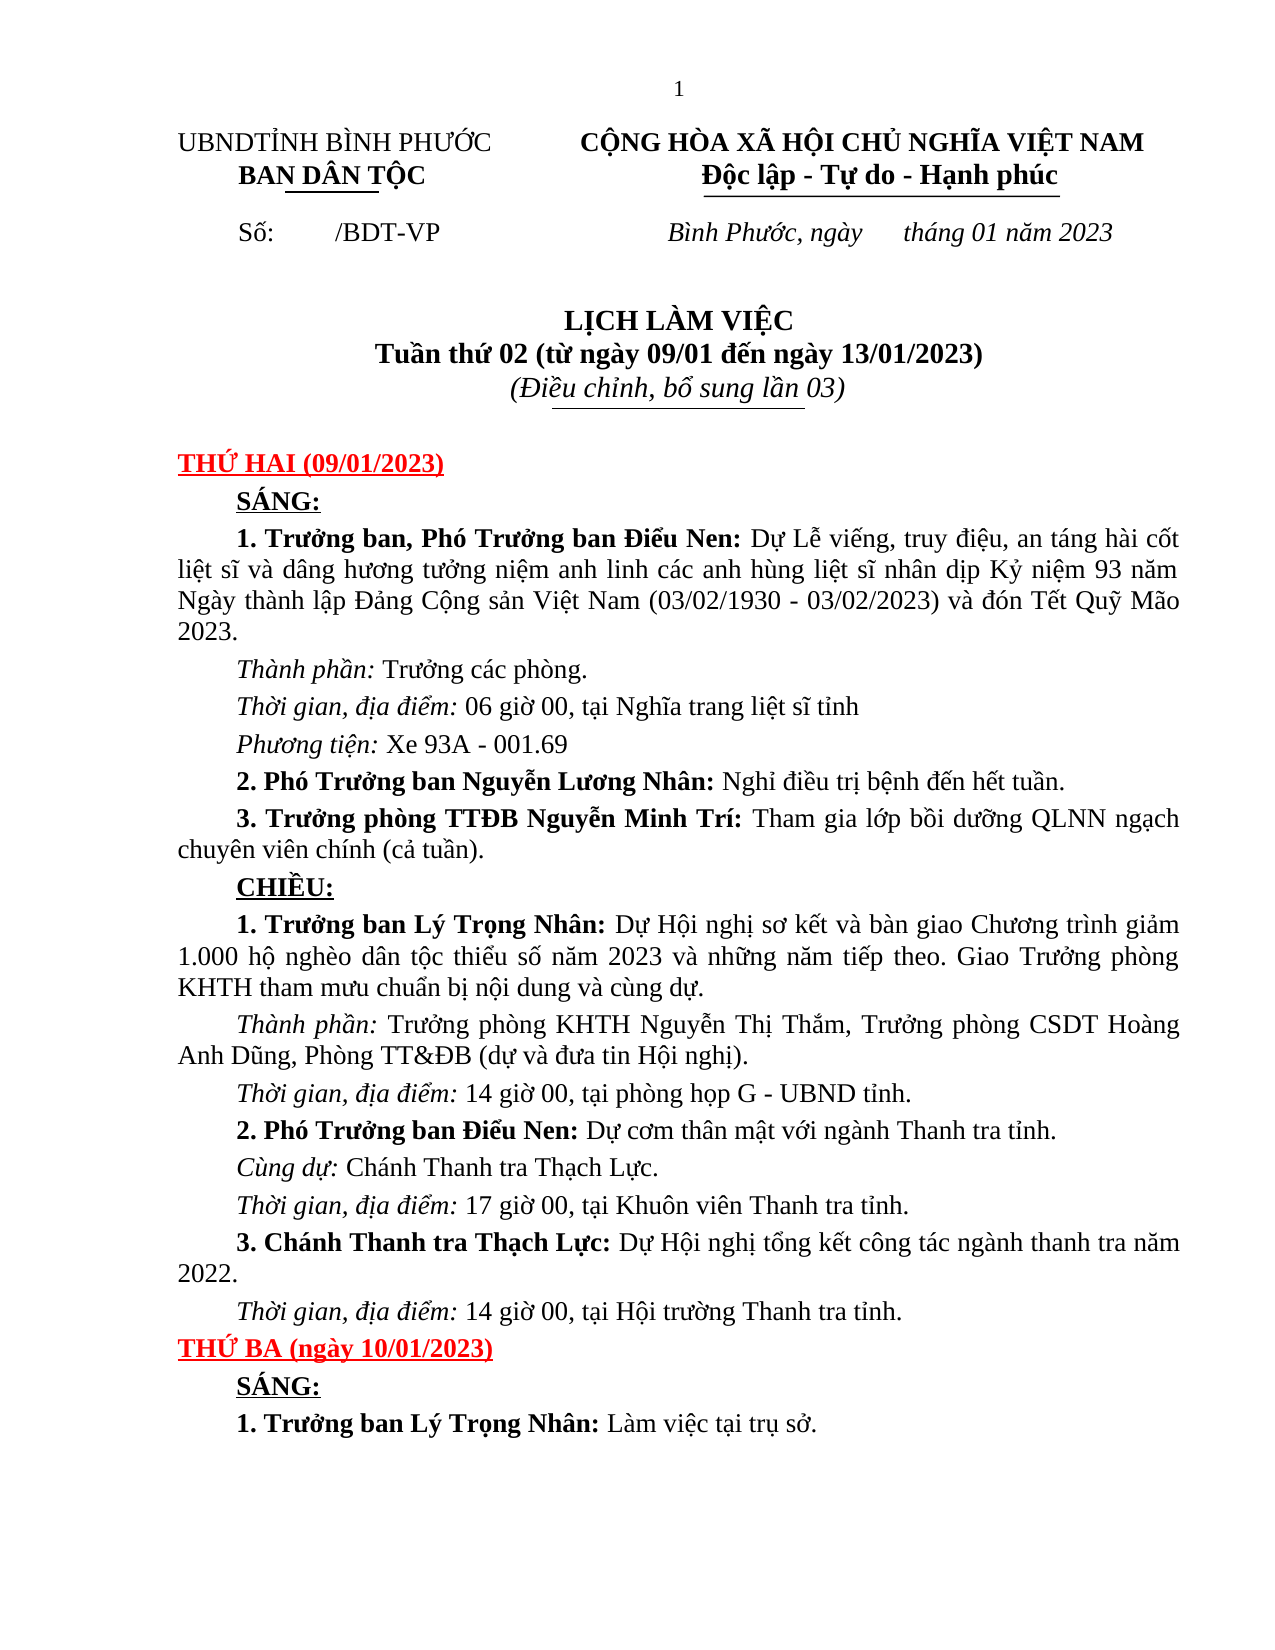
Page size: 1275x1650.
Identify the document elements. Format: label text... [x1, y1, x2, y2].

text Thời gian, địa điểm: 14 giờ 00, tại Hội trường Thanh tra tỉnh. [177, 1295, 1181, 1326]
text CHIỀU: [177, 871, 1181, 902]
text 2. Phó Trưởng ban Nguyễn Lương Nhân: Nghỉ điều trị bệnh đến hết tuần. [177, 765, 1181, 796]
text Phương tiện: Xe 93A - 001.69 [177, 728, 1181, 759]
text 3. Trưởng phòng TTĐB Nguyễn Minh Trí: Tham gia lớp bồi dưỡng QLNN ngạch chuyên viên chính (cả tuần). [177, 802, 1181, 865]
text (Điều chỉnh, bổ sung lần 03) [177, 370, 1181, 404]
text Cùng dự: Chánh Thanh tra Thạch Lực. [177, 1151, 1181, 1183]
text 1. Trưởng ban Lý Trọng Nhân: Dự Hội nghị sơ kết và bàn giao Chương trình giảm 1.000 hộ nghèo dân tộc thiểu số năm 2023 và những năm tiếp theo. Giao Trưởng phòng KHTH tham mưu chuẩn bị nội dung và cùng dự. [177, 908, 1181, 1002]
text LỊCH LÀM VIỆC [177, 303, 1181, 337]
text 1. Trưởng ban, Phó Trưởng ban Điểu Nen: Dự Lễ viếng, truy điệu, an táng hài cốt liệt sĩ và dâng hương tưởng niệm anh linh các anh hùng liệt sĩ nhân dịp Kỷ niệm 93 năm Ngày thành lập Đảng Cộng sản Việt Nam (03/02/1930 - 03/02/2023) và đón Tết Quỹ Mão 2023. [177, 522, 1181, 647]
text THỨ HAI (09/01/2023) [177, 447, 1181, 478]
text SÁNG: [177, 1369, 1181, 1401]
text Thời gian, địa điểm: 06 giờ 00, tại Nghĩa trang liệt sĩ tỉnh [177, 690, 1181, 721]
text 2. Phó Trưởng ban Điểu Nen: Dự cơm thân mật với ngành Thanh tra tỉnh. [177, 1114, 1181, 1145]
text 3. Chánh Thanh tra Thạch Lực: Dự Hội nghị tổng kết công tác ngành thanh tra năm 2022. [177, 1226, 1181, 1288]
text THỨ BA (ngày 10/01/2023) [177, 1332, 1181, 1363]
text SÁNG: [177, 485, 1181, 516]
text UBNDTỈNH BÌNH PHƯỚC CỘNG HÒA XÃ HỘI CHỦ NGHĨA VIỆT [177, 126, 1189, 157]
text Thành phần: Trưởng các phòng. [177, 653, 1181, 684]
text Thời gian, địa điểm: 14 giờ 00, tại phòng họp G - UBND tỉnh. [177, 1077, 1181, 1108]
text 1. Trưởng ban Lý Trọng Nhân: Làm việc tại trụ sở. [177, 1407, 1181, 1438]
text Tuần thứ 02 (từ ngày 09/01 đến ngày 13/01/2023) [177, 337, 1181, 370]
text Thời gian, địa điểm: 17 giờ 00, tại Khuôn viên Thanh tra tỉnh. [177, 1189, 1181, 1220]
subtitle BAN DÂN TỘC Độc lập - Tự do - Hạnh phúc [177, 157, 1181, 191]
subtitle Số: /BDT-VP Bình Phước, ngày tháng 01 năm 2023 [177, 216, 1181, 247]
text Thành phần: Trưởng phòng KHTH Nguyễn Thị Thắm, Trưởng phòng CSDT Hoàng Anh Dũng, Phòng TT&ĐB (dự và đưa tin Hội nghị). [177, 1008, 1181, 1070]
